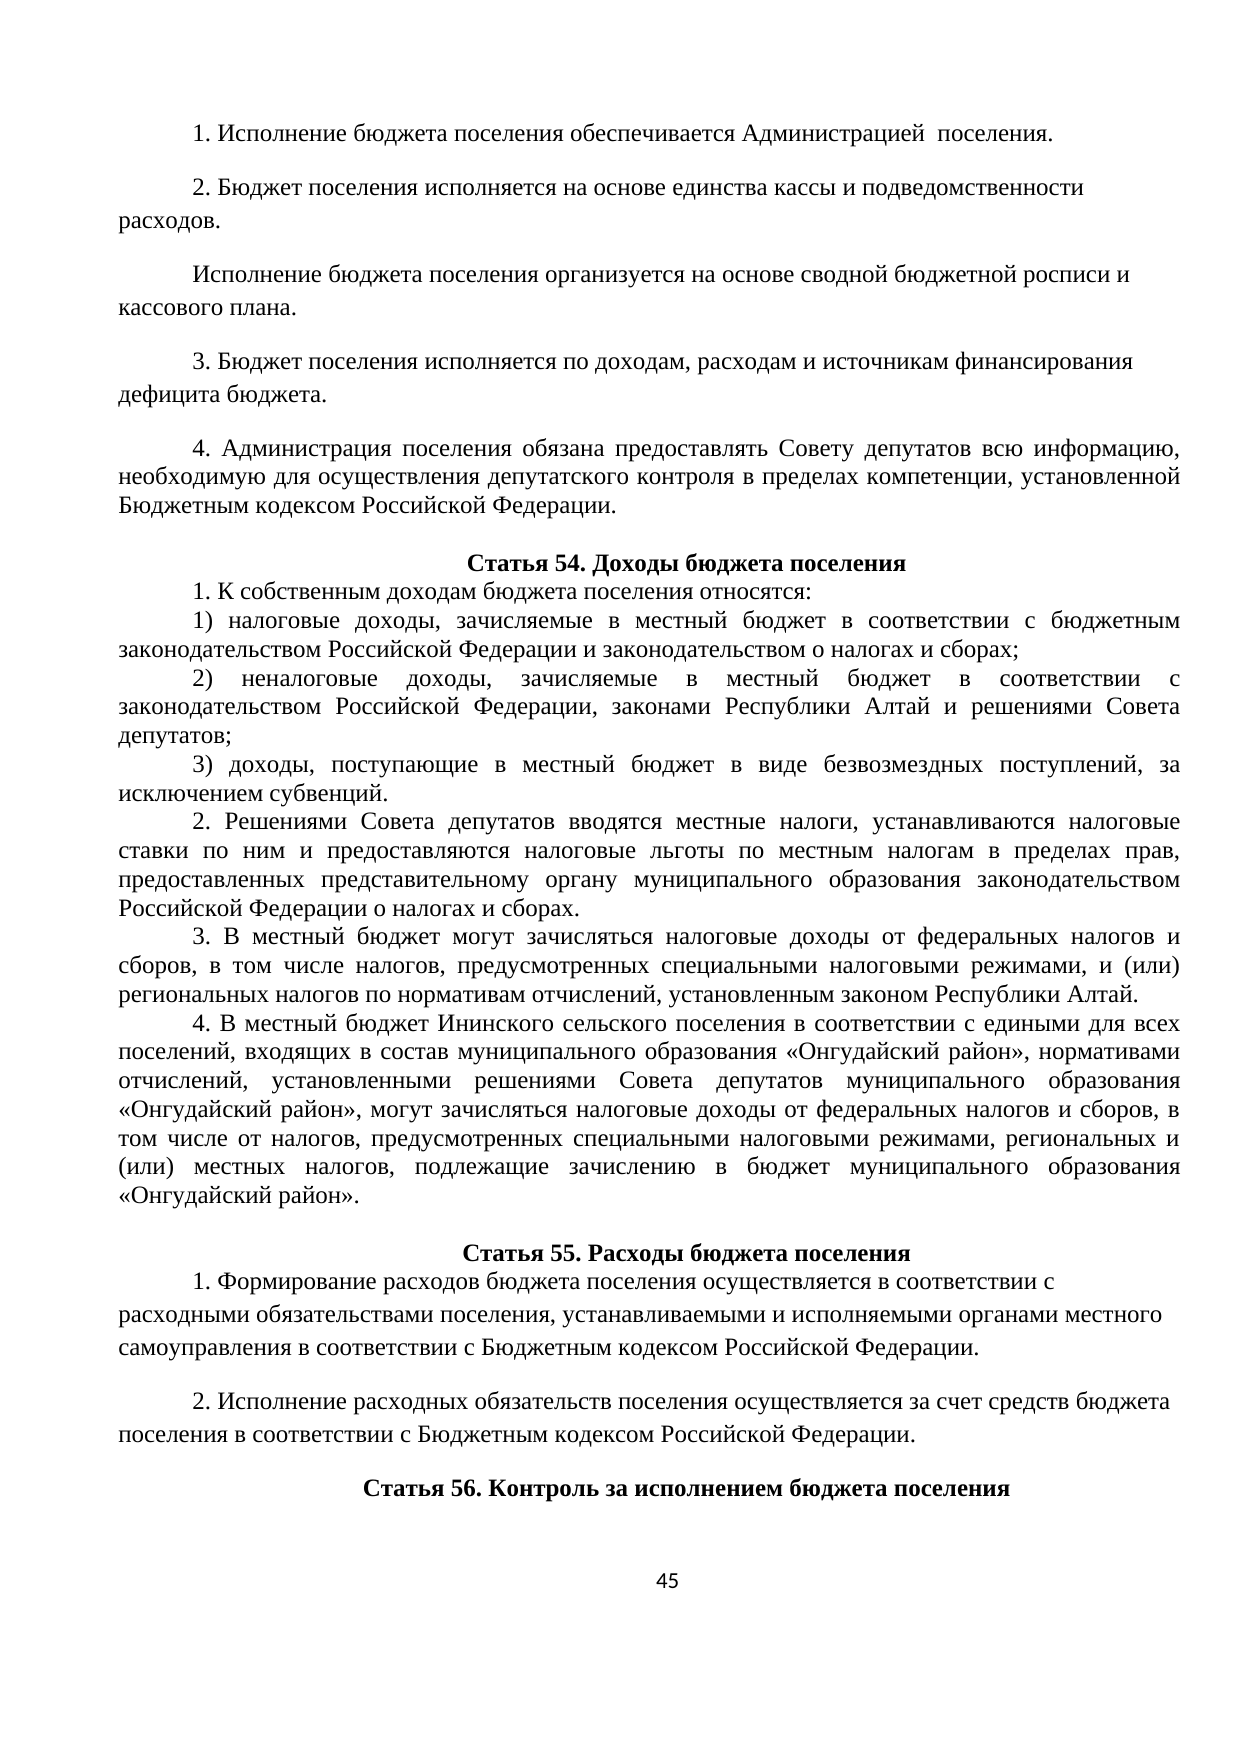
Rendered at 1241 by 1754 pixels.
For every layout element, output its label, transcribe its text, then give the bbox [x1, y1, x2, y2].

text Исполнение бюджета поселения организуется на основе сводной бюджетной росписи и кассового плана. [118, 259, 1181, 321]
text 2. Исполнение расходных обязательств поселения осуществляется за счет средств бюджета поселения в соответствии с Бюджетным кодексом Российской Федерации. [118, 1386, 1181, 1448]
text 4. Администрация поселения обязана предоставлять Совету депутатов всю информацию, необходимую для осуществления депутатского контроля в пределах компетенции, установленной Бюджетным кодексом Российской Федерации. [118, 433, 1181, 519]
subtitle 3. В местный бюджет могут зачисляться налоговые доходы от федеральных налогов и сборов, в том числе налогов, предусмотренных специальными налоговыми режимами, и (или) региональных налогов по нормативам отчислений, установленным законом Республики Алтай. [118, 921, 1181, 1008]
subtitle 4. В местный бюджет Ининского сельского поселения в соответствии с едиными для всех поселений, входящих в состав муниципального образования «Онгудайский район», нормативами отчислений, установленными решениями Совета депутатов муниципального образования «Онгудайский район», могут зачисляться налоговые доходы от федеральных налогов и сборов, в том числе от налогов, предусмотренных специальными налоговыми режимами, региональных и (или) местных налогов, подлежащие зачислению в бюджет муниципального образования «Онгудайский район». [118, 1008, 1181, 1209]
subtitle Статья 55. Расходы бюджета поселения [118, 1238, 1181, 1266]
text 1. Формирование расходов бюджета поселения осуществляется в соответствии с расходными обязательствами поселения, устанавливаемыми и исполняемыми органами местного самоуправления в соответствии с Бюджетным кодексом Российской Федерации. [118, 1266, 1181, 1361]
text 1. Исполнение бюджета поселения обеспечивается Администрацией поселения. [118, 118, 1181, 147]
subtitle 2) неналоговые доходы, зачисляемые в местный бюджет в соответствии с законодательством Российской Федерации, законами Республики Алтай и решениями Совета депутатов; [118, 663, 1181, 749]
subtitle 3) доходы, поступающие в местный бюджет в виде безвозмездных поступлений, за исключением субвенций. [118, 749, 1181, 806]
subtitle Статья 54. Доходы бюджета поселения [118, 548, 1181, 576]
subtitle 2. Решениями Совета депутатов вводятся местные налоги, устанавливаются налоговые ставки по ним и предоставляются налоговые льготы по местным налогам в пределах прав, предоставленных представительному органу муниципального образования законодательством Российской Федерации о налогах и сборах. [118, 806, 1181, 921]
text Статья 56. Контроль за исполнением бюджета поселения [118, 1473, 1181, 1502]
subtitle 1) налоговые доходы, зачисляемые в местный бюджет в соответствии с бюджетным законодательством Российской Федерации и законодательством о налогах и сборах; [118, 605, 1181, 663]
subtitle 1. К собственным доходам бюджета поселения относятся: [118, 576, 1181, 605]
text 3. Бюджет поселения исполняется по доходам, расходам и источникам финансирования дефицита бюджета. [118, 346, 1181, 407]
text 2. Бюджет поселения исполняется на основе единства кассы и подведомственности расходов. [118, 172, 1181, 234]
